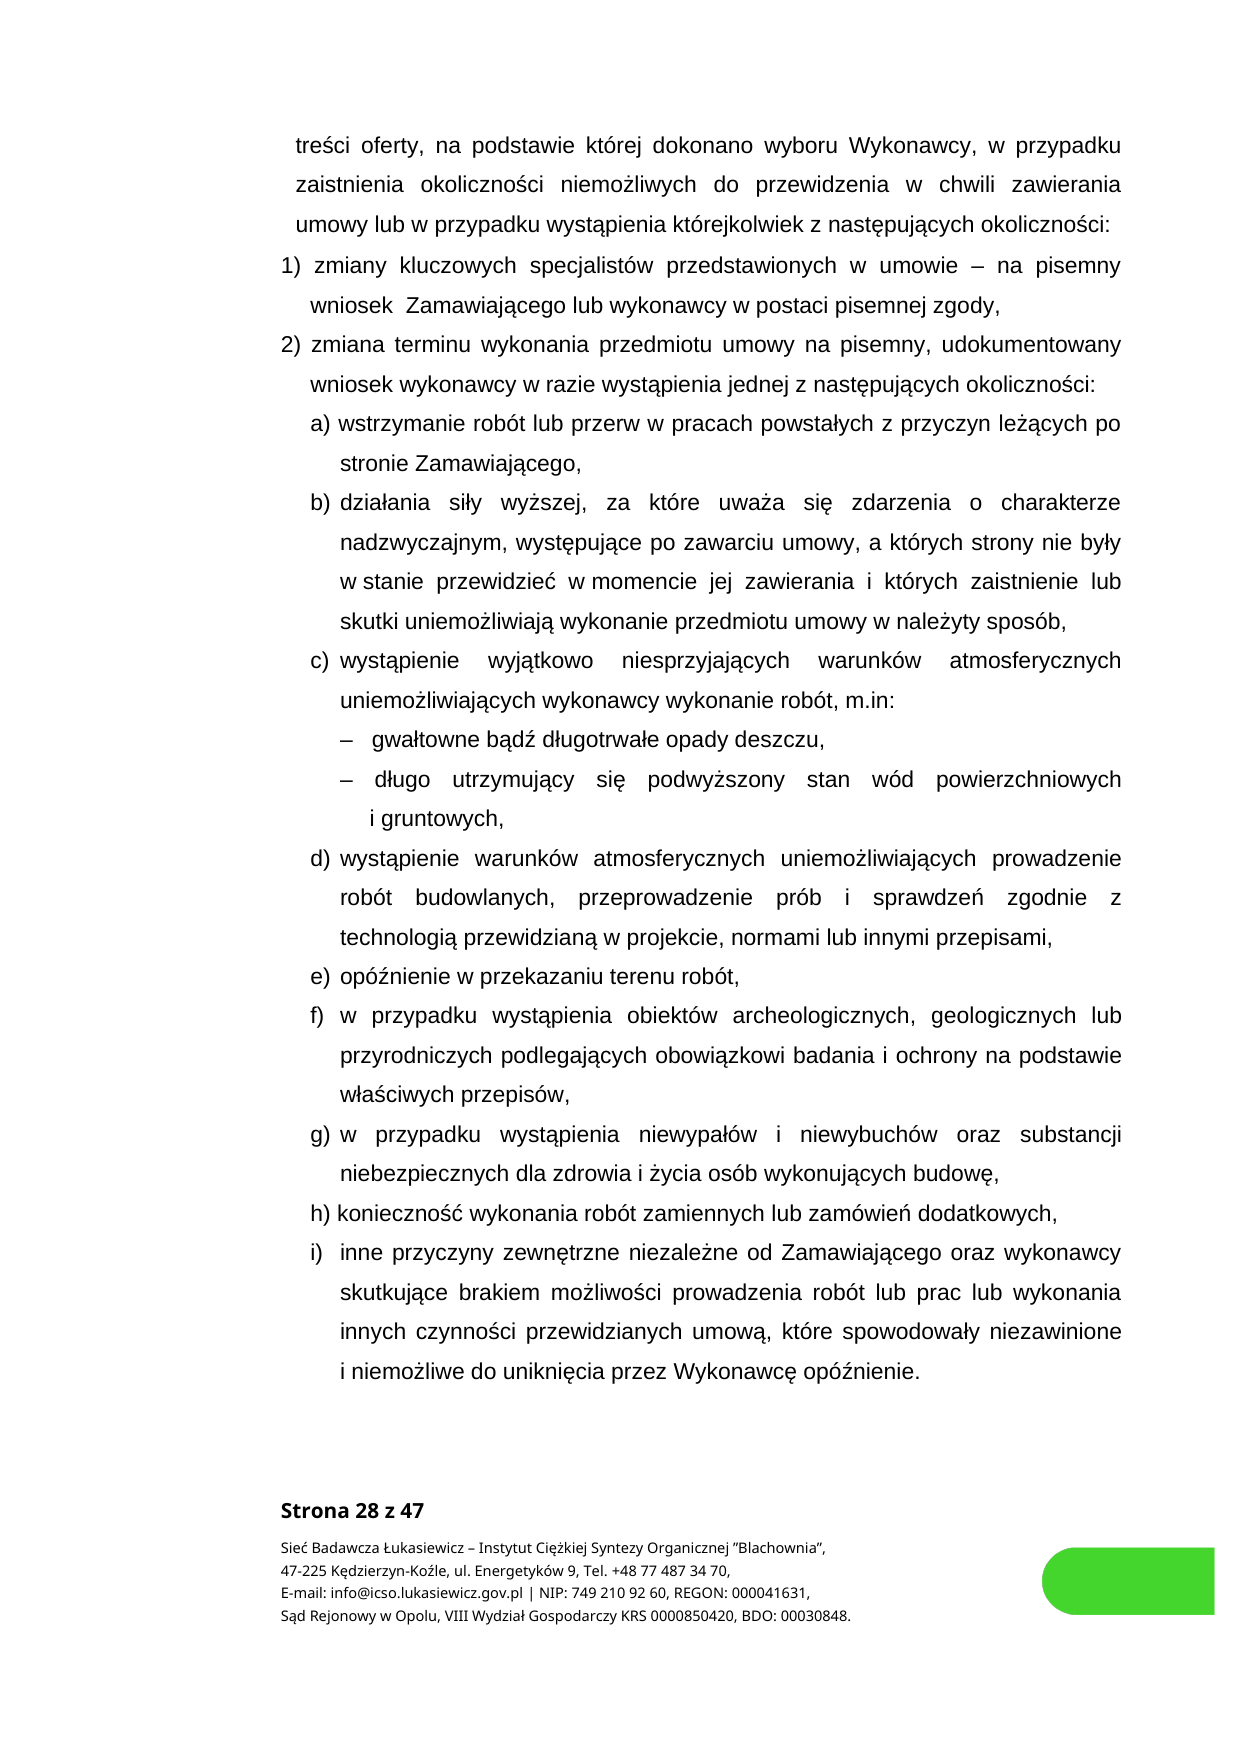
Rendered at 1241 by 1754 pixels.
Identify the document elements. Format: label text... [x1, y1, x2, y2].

text 2) zmiana terminu wykonania przedmiotu umowy na pisemny, udokumentowany wniosek wykonawcy w razie wystąpienia jednej z następujących okoliczności: [281, 331, 1122, 397]
text f) w przypadku wystąpienia obiektów archeologicznych, geologicznych lub przyrodniczych podlegających obowiązkowi badania i ochrony na podstawie właściwych przepisów, [310, 1002, 1122, 1108]
text 1) zmiany kluczowych specjalistów przedstawionych w umowie – na pisemny wniosek Zamawiającego lub wykonawcy w postaci pisemnej zgody, [281, 252, 1122, 318]
text g) w przypadku wystąpienia niewypałów i niewybuchów oraz substancji niebezpiecznych dla zdrowia i życia osób wykonujących budowę, [310, 1121, 1122, 1187]
text – długo utrzymujący się podwyższony stan wód powierzchniowych i gruntowych, [340, 766, 1122, 831]
picture [1038, 1543, 1241, 1683]
text c) wystąpienie wyjątkowo niesprzyjających warunków atmosferycznych uniemożliwiających wykonawcy wykonanie robót, m.in: [310, 647, 1122, 713]
text h) konieczność wykonania robót zamiennych lub zamówień dodatkowych, [310, 1200, 1122, 1226]
text a) wstrzymanie robót lub przerw w pracach powstałych z przyczyn leżących po stronie Zamawiającego, [310, 410, 1122, 476]
text – gwałtowne bądź długotrwałe opady deszczu, [340, 726, 1122, 752]
text i) inne przyczyny zewnętrzne niezależne od Zamawiającego oraz wykonawcy skutkujące brakiem możliwości prowadzenia robót lub prac lub wykonania innych czynności przewidzianych umową, które spowodowały niezawinione i niemożliwe do uniknięcia przez Wykonawcę opóźnienie. [310, 1239, 1122, 1384]
text e) opóźnienie w przekazaniu terenu robót, [310, 963, 1122, 989]
text d) wystąpienie warunków atmosferycznych uniemożliwiających prowadzenie robót budowlanych, przeprowadzenie prób i sprawdzeń zgodnie z technologią przewidzianą w projekcie, normami lub innymi przepisami, [310, 844, 1122, 950]
text b) działania siły wyższej, za które uważa się zdarzenia o charakterze nadzwyczajnym, występujące po zawarciu umowy, a których strony nie były w stanie przewidzieć w momencie jej zawierania i których zaistnienie lub skutki uniemożliwiają wykonanie przedmiotu umowy w należyty sposób, [310, 489, 1122, 634]
